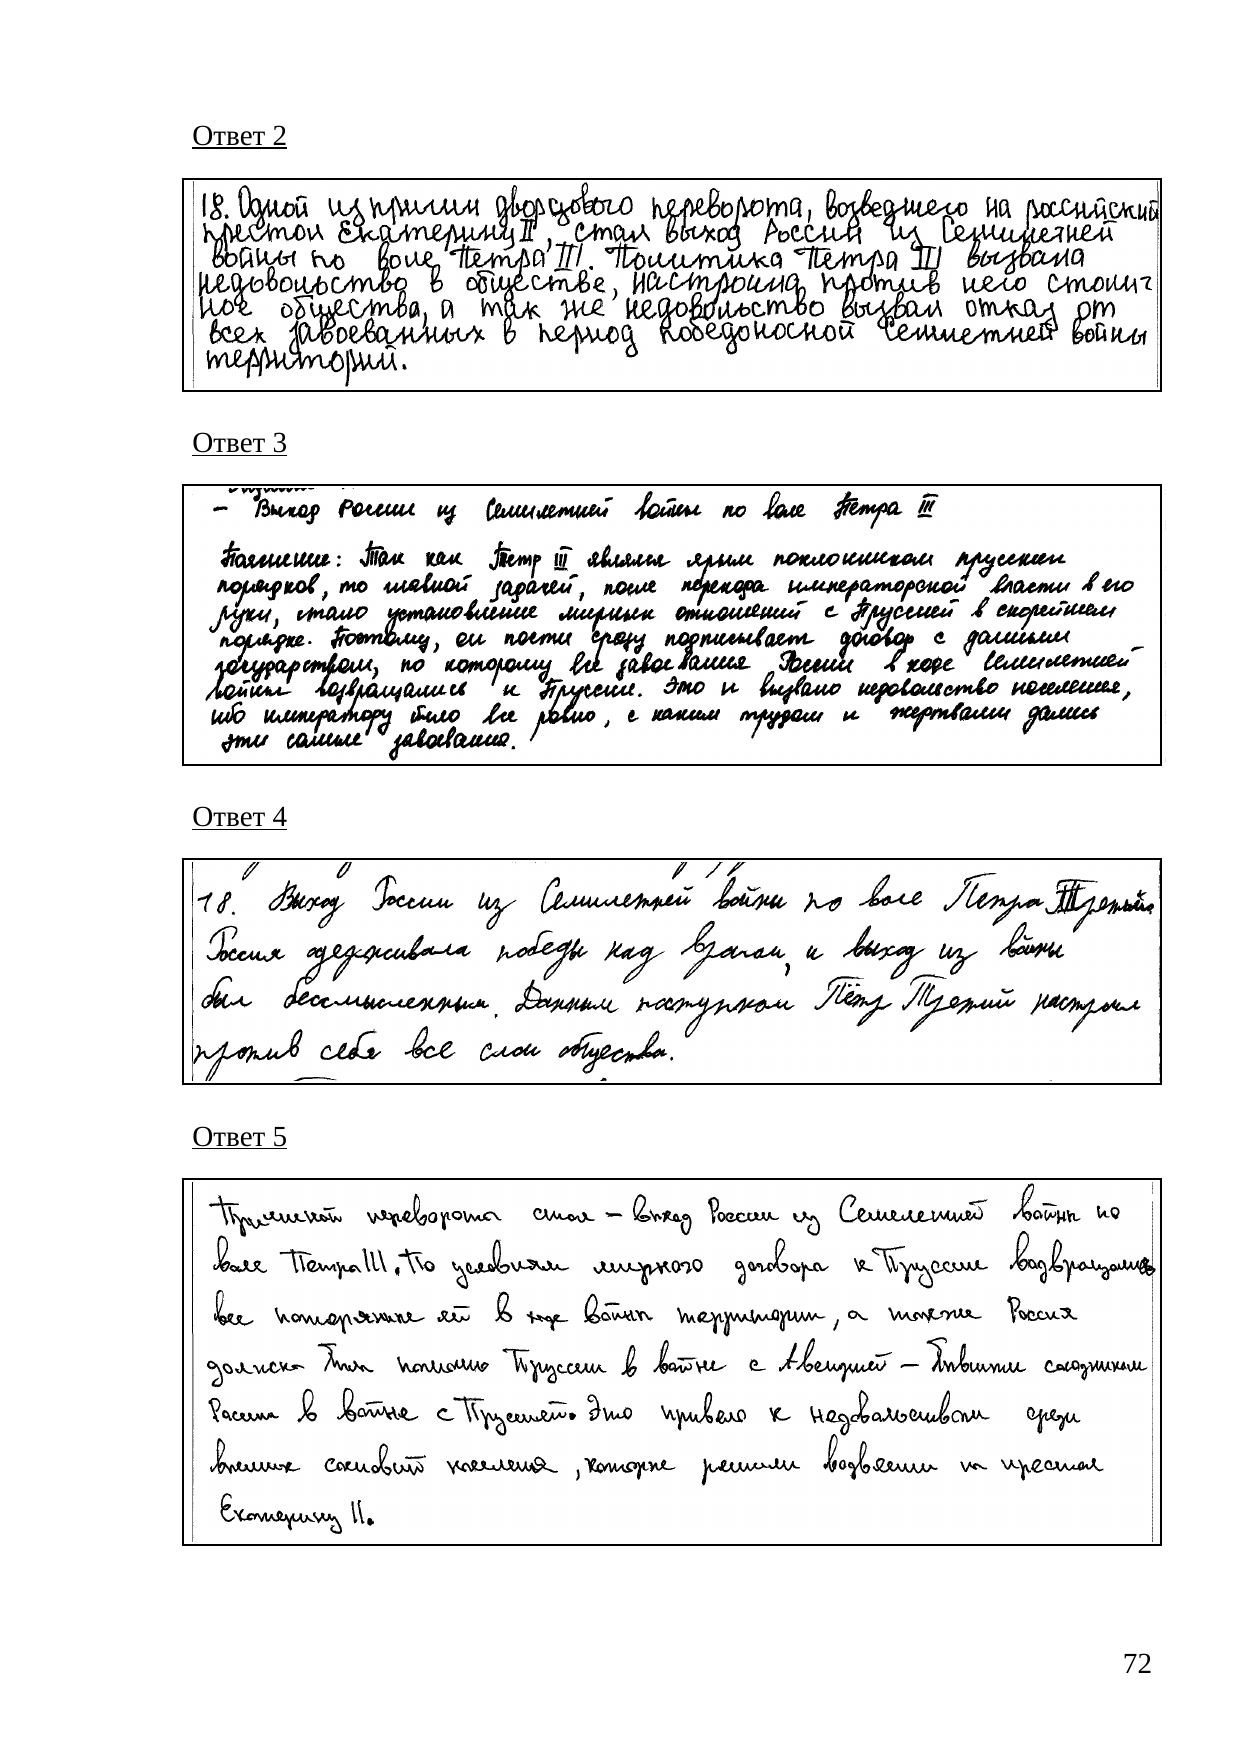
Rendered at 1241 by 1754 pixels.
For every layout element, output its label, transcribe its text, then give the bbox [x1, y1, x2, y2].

picture [1162, 181, 1166, 388]
text Ответ 4 [192, 799, 1152, 833]
text Ответ 5 [192, 1119, 1152, 1152]
picture [1162, 488, 1166, 762]
text Ответ 3 [192, 426, 1152, 459]
picture [192, 488, 1160, 762]
picture [192, 181, 1160, 388]
picture [1162, 1182, 1167, 1542]
picture [1162, 862, 1166, 1081]
picture [192, 1182, 1160, 1542]
picture [192, 862, 1160, 1081]
text Ответ 2 [192, 118, 1152, 152]
